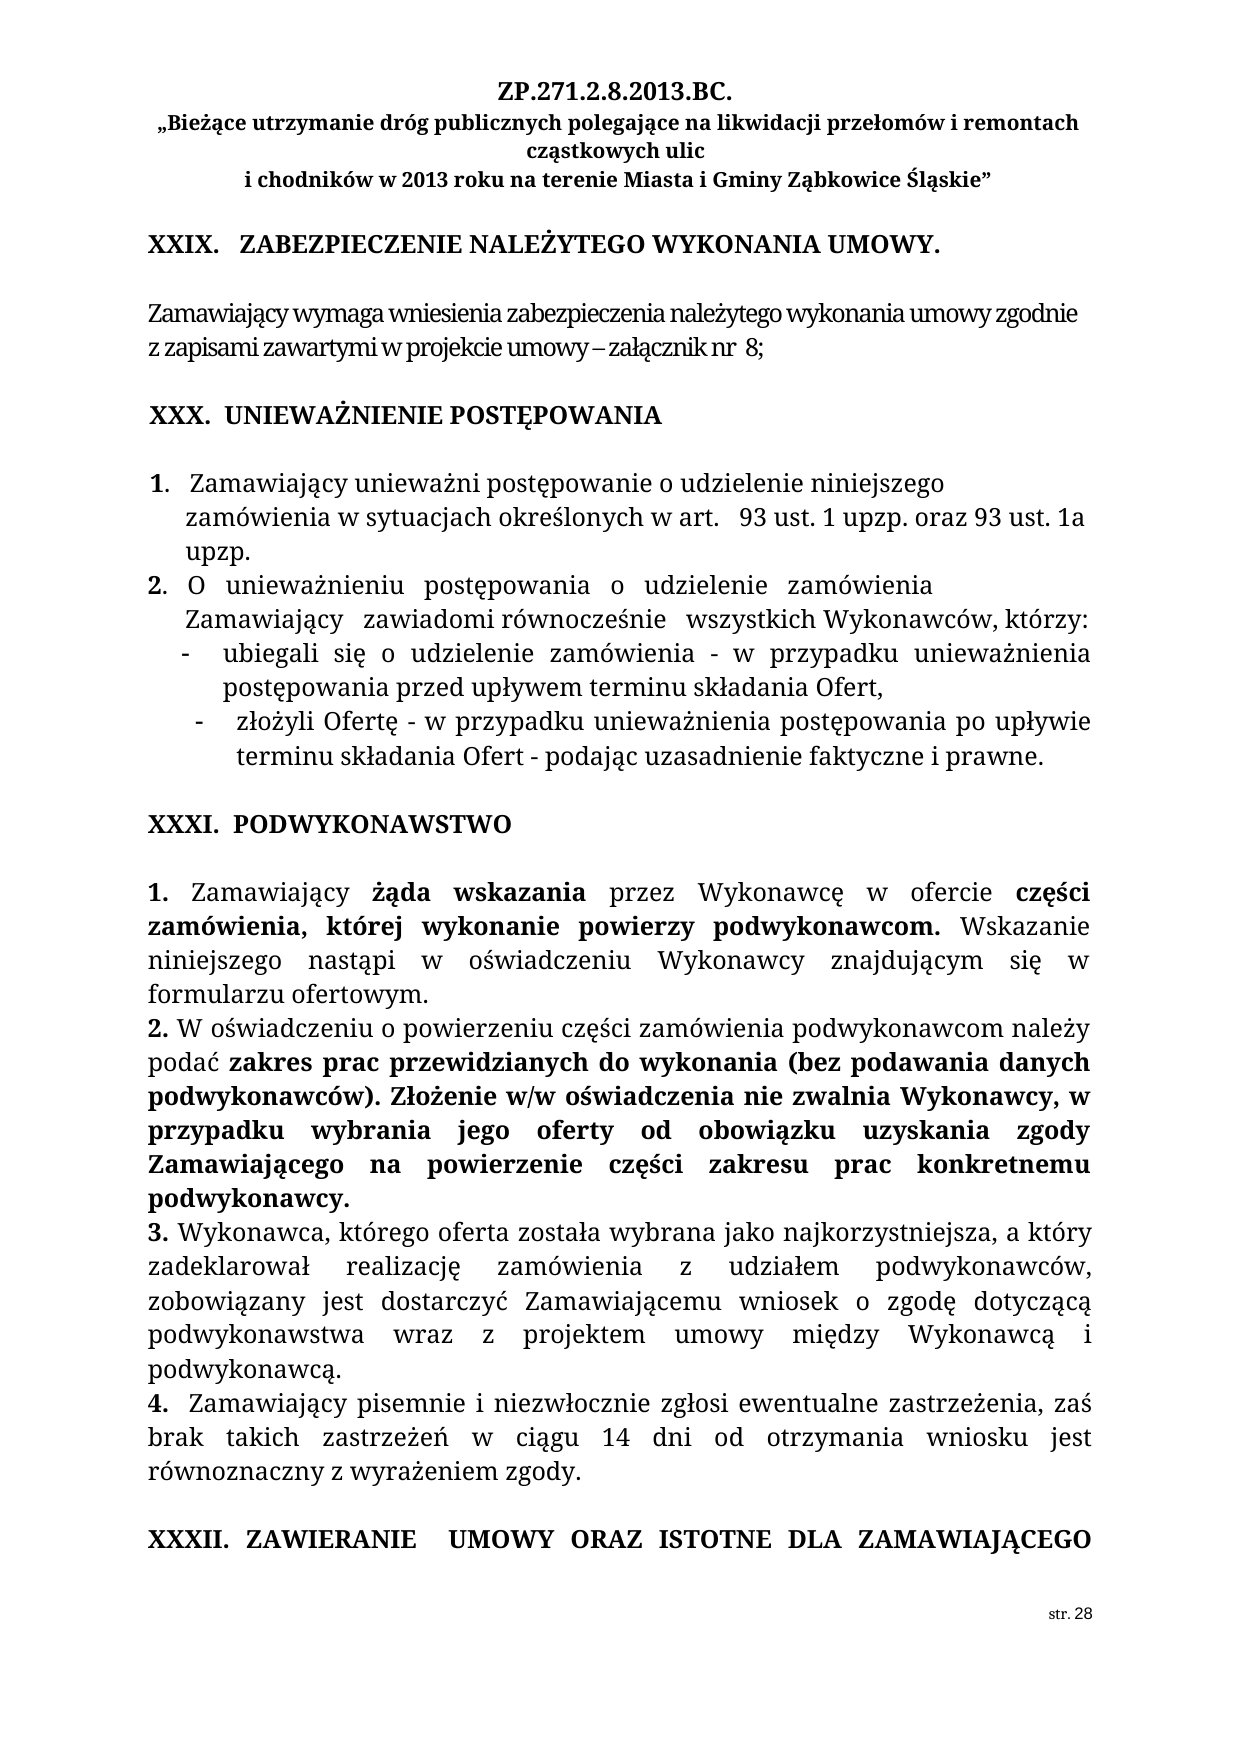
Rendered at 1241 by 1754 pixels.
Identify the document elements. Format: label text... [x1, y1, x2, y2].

list złożyli Ofertę - w przypadku unieważnienia postępowania po upływie terminu składania Ofert - podając uzasadnienie faktyczne i prawne. [195, 704, 1092, 772]
text 1. Zamawiający żąda wskazania przez Wykonawcę w ofercie części zamówienia, której wykonanie powierzy podwykonawcom. Wskazanie niniejszego nastąpi w oświadczeniu Wykonawcy znajdującym się w formularzu ofertowym. [148, 874, 1090, 1011]
text 1. Zamawiający unieważni postępowanie o udzielenie niniejszego zamówienia w sytuacjach określonych w art. 93 ust. 1 upzp. oraz 93 ust. 1a upzp. [150, 466, 1093, 568]
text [148, 1522, 1093, 1556]
text 2. W oświadczeniu o powierzeniu części zamówienia podwykonawcom należy podać zakres prac przewidzianych do wykonania (bez podawania danych podwykonawców). Złożenie w/w oświadczenia nie zwalnia Wykonawcy, w przypadku wybrania jego oferty od obowiązku uzyskania zgody Zamawiającego na powierzenie części zakresu prac konkretnemu podwykonawcy. [148, 1011, 1091, 1215]
text XXX. UNIEWAŻNIENIE POSTĘPOWANIA [149, 397, 1093, 432]
text 2. O unieważnieniu postępowania o udzielenie zamówienia Zamawiający zawiadomi równocześnie wszystkich Wykonawców, którzy: [148, 568, 1093, 636]
text XXXI. PODWYKONAWSTWO [148, 806, 730, 840]
text XXIX. ZABEZPIECZENIE NALEŻYTEGO WYKONANIA UMOWY. [148, 227, 1093, 261]
list ubiegali się o udzielenie zamówienia - w przypadku unieważnienia postępowania przed upływem terminu składania Ofert, [181, 636, 1092, 704]
text 3. Wykonawca, którego oferta została wybrana jako najkorzystniejsza, a który zadeklarował realizację zamówienia z udziałem podwykonawców, zobowiązany jest dostarczyć Zamawiającemu wniosek o zgodę dotyczącą podwykonawstwa wraz z projektem umowy między Wykonawcą i podwykonawcą. [148, 1215, 1093, 1385]
text 4. Zamawiający pisemnie i niezwłocznie zgłosi ewentualne zastrzeżenia, zaś brak takich zastrzeżeń w ciągu 14 dni od otrzymania wniosku jest równoznaczny z wyrażeniem zgody. [148, 1385, 1093, 1487]
text Zamawiający wymaga wniesienia zabezpieczenia należytego wykonania umowy zgodnie z zapisami zawartymi w projekcie umowy – załącznik nr 8; [148, 295, 1093, 363]
